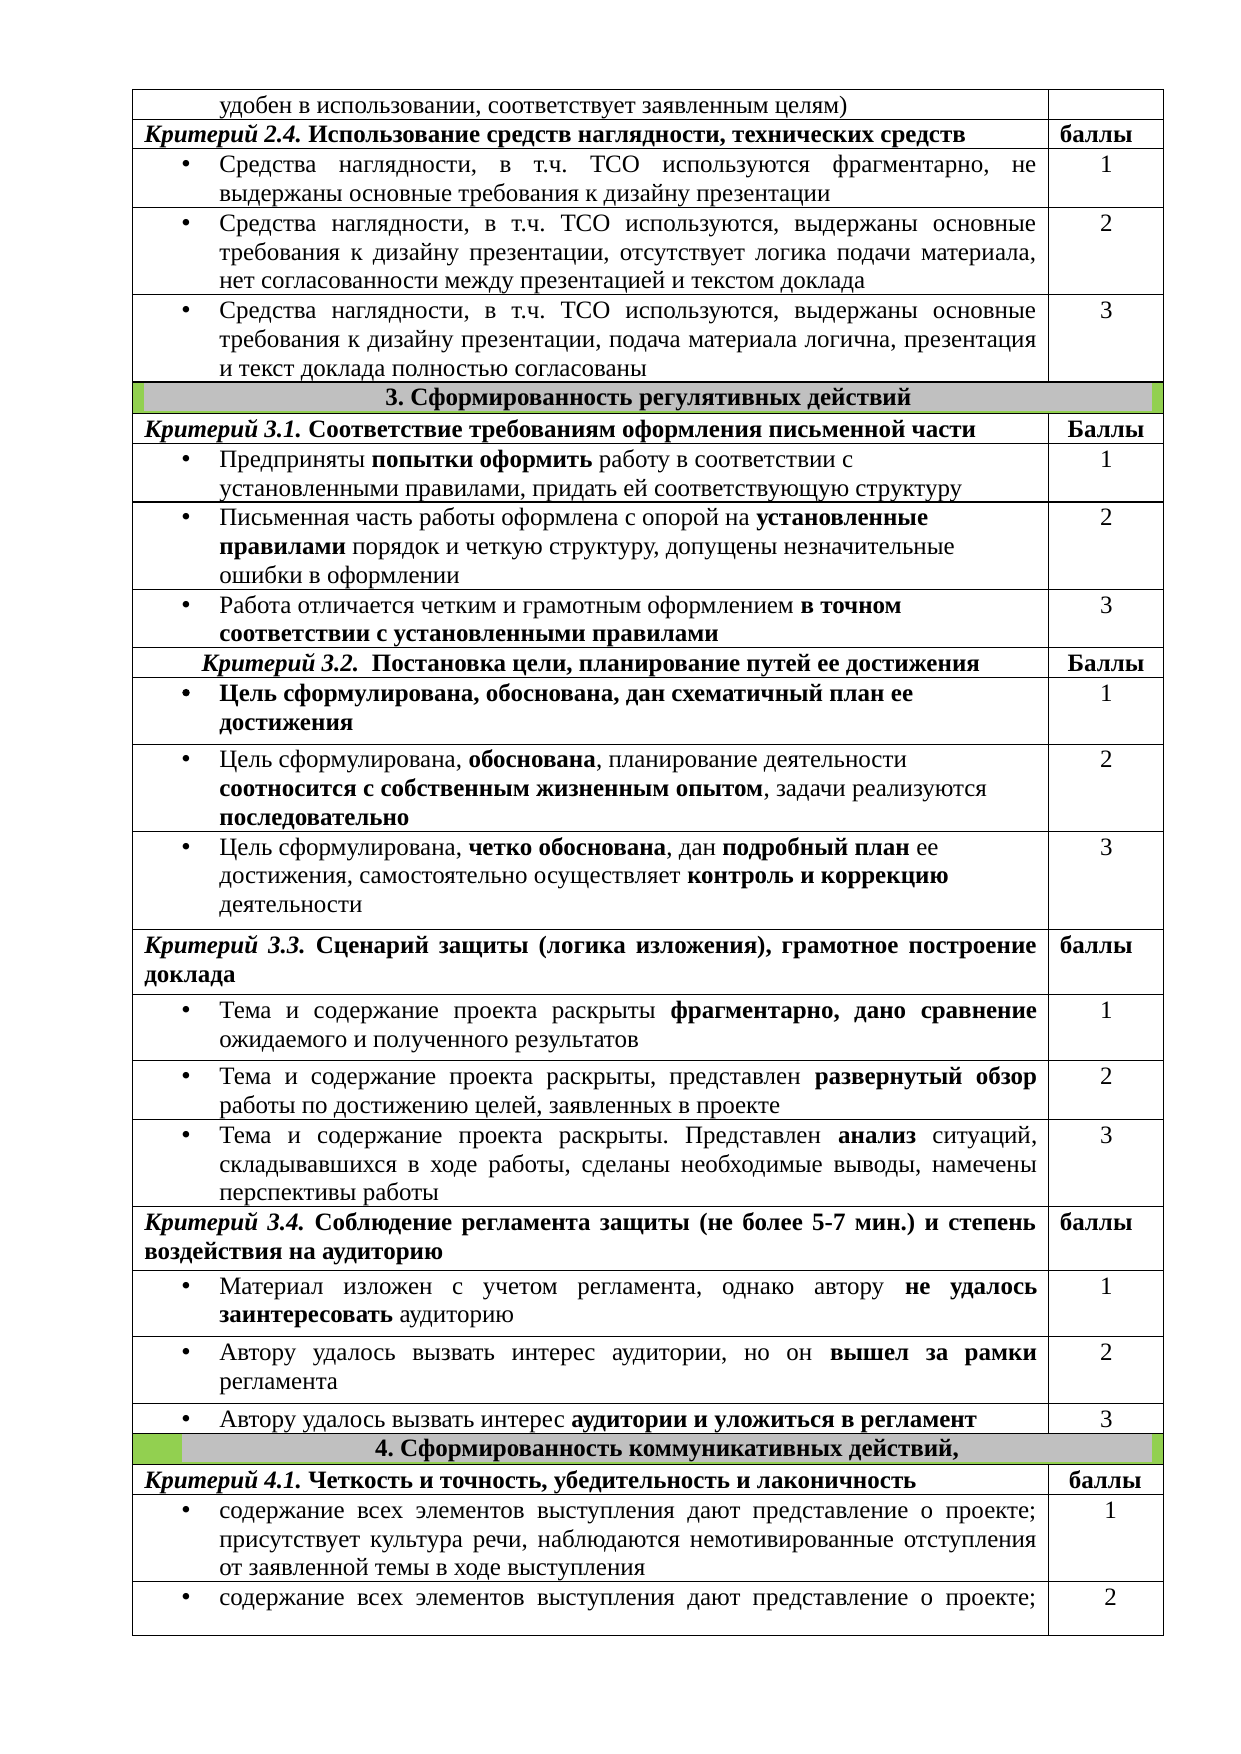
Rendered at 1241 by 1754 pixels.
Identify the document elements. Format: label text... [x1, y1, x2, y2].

table_cell 3 [1049, 1404, 1163, 1432]
table_cell Тема и содержание проекта раскрыты. Представлен анализ ситуаций, складывавшихся в ходе работы, сделаны необходимые выводы, намечены перспективы работы [133, 1120, 1048, 1206]
table_cell Цель сформулирована, четко обоснована, дан подробный план ее достижения, самостоятельно осуществляет контроль и коррекцию деятельности [133, 832, 1048, 929]
table_cell Критерий 3.1. Соответствие требованиям оформления письменной части [133, 414, 1048, 443]
table_cell Критерий 3.2. Постановка цели, планирование путей ее достижения [133, 648, 1048, 677]
table_cell Материал изложен с учетом регламента, однако автору не удалось заинтересовать аудиторию [133, 1271, 1048, 1336]
table_cell 3 [1049, 90, 1163, 118]
table_cell Предприняты попытки оформить работу в соответствии с установленными правилами, придать ей соответствующую структуру [133, 444, 1048, 501]
table_cell Тема и содержание проекта раскрыты фрагментарно, дано сравнение ожидаемого и полученного результатов [133, 995, 1048, 1060]
table_cell 1 [1049, 1495, 1163, 1581]
table_cell Средства наглядности, в т.ч. ТСО используются фрагментарно, не выдержаны основные требования к дизайну презентации [133, 149, 1048, 207]
table_cell Баллы [1049, 648, 1163, 677]
table_cell 2 [1049, 208, 1163, 294]
table_cell Баллы [1049, 414, 1163, 443]
table_cell Цель сформулирована, обоснована, планирование деятельности соотносится с собственным жизненным опытом, задачи реализуются последовательно [133, 745, 1048, 831]
table_cell Тема и содержание проекта раскрыты, представлен развернутый обзор работы по достижению целей, заявленных в проекте [133, 1061, 1048, 1119]
table_cell баллы [1049, 120, 1163, 148]
table_cell Средства наглядности, в т.ч. ТСО используются, выдержаны основные требования к дизайну презентации, отсутствует логика подачи материала, нет согласованности между презентацией и текстом доклада [133, 208, 1048, 294]
table_cell 1 [1049, 678, 1163, 743]
table_cell 2 [1049, 1061, 1163, 1119]
table_cell Работа отличается четким и грамотным оформлением в точном соответствии с установленными правилами [133, 590, 1048, 647]
table_cell баллы [1049, 1465, 1163, 1494]
table_cell Автору удалось вызвать интерес аудитории и уложиться в регламент [133, 1404, 1048, 1432]
table_cell 2 [1049, 745, 1163, 831]
table_cell 1 [1049, 444, 1163, 501]
table_cell 1 [1049, 995, 1163, 1060]
table_cell Цель сформулирована, обоснована, дан схематичный план ее достижения [133, 678, 1048, 743]
table_cell 3 [1049, 590, 1163, 647]
table_cell 1 [1049, 149, 1163, 207]
table_cell 3. Сформированность регулятивных действий [133, 383, 1163, 413]
table_cell 2 [1049, 1337, 1163, 1403]
table_cell баллы [1049, 930, 1163, 994]
table_cell Критерий 3.4. Соблюдение регламента защиты (не более 5-7 мин.) и степень воздействия на аудиторию [133, 1207, 1048, 1270]
table_cell баллы [1049, 1207, 1163, 1270]
table_cell 3 [1049, 832, 1163, 929]
table_cell Письменная часть работы оформлена с опорой на установленные правилами порядок и четкую структуру, допущены незначительные ошибки в оформлении [133, 503, 1048, 589]
table_cell Критерий 2.4. Использование средств наглядности, технических средств [133, 120, 1048, 148]
table_cell 2 [1049, 1582, 1163, 1635]
table_cell Средства наглядности, в т.ч. ТСО используются, выдержаны основные требования к дизайну презентации, подача материала логична, презентация и текст доклада полностью согласованы [133, 295, 1048, 381]
table_cell 1 [1049, 1271, 1163, 1336]
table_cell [133, 90, 1048, 118]
table_cell Критерий 4.1. Четкость и точность, убедительность и лаконичность [133, 1465, 1048, 1494]
table_cell 3 [1049, 295, 1163, 381]
table_cell 2 [1049, 503, 1163, 589]
table_cell 3 [1049, 1120, 1163, 1206]
table_cell Автору удалось вызвать интерес аудитории, но он вышел за рамки регламента [133, 1337, 1048, 1403]
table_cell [133, 1582, 1048, 1635]
table_cell содержание всех элементов выступления дают представление о проекте; присутствует культура речи, наблюдаются немотивированные отступления от заявленной темы в ходе выступления [133, 1495, 1048, 1581]
table_cell 4. Сформированность коммуникативных действий, [133, 1434, 1163, 1464]
table_cell Критерий 3.3. Сценарий защиты (логика изложения), грамотное построение доклада [133, 930, 1048, 994]
